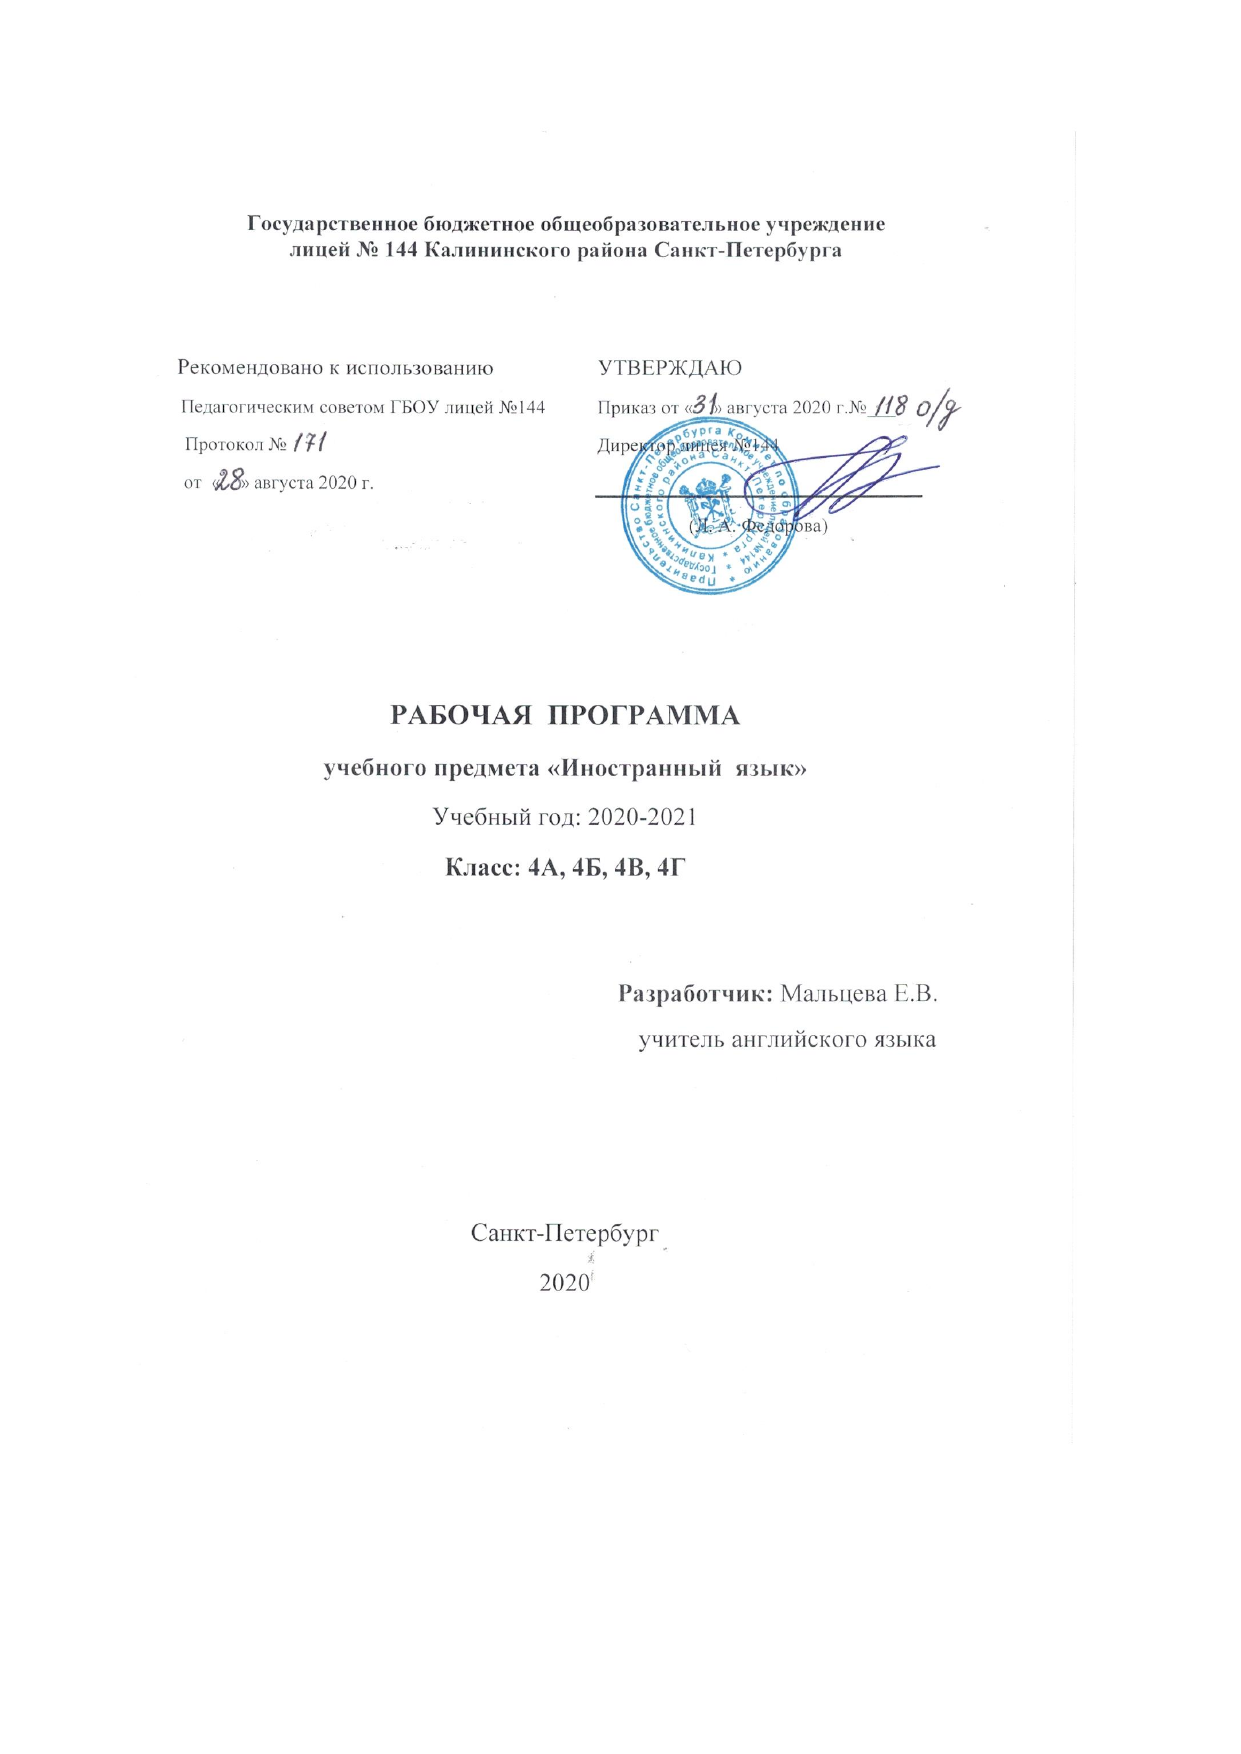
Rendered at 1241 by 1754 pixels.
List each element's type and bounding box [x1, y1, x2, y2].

picture [118, 118, 1093, 1459]
